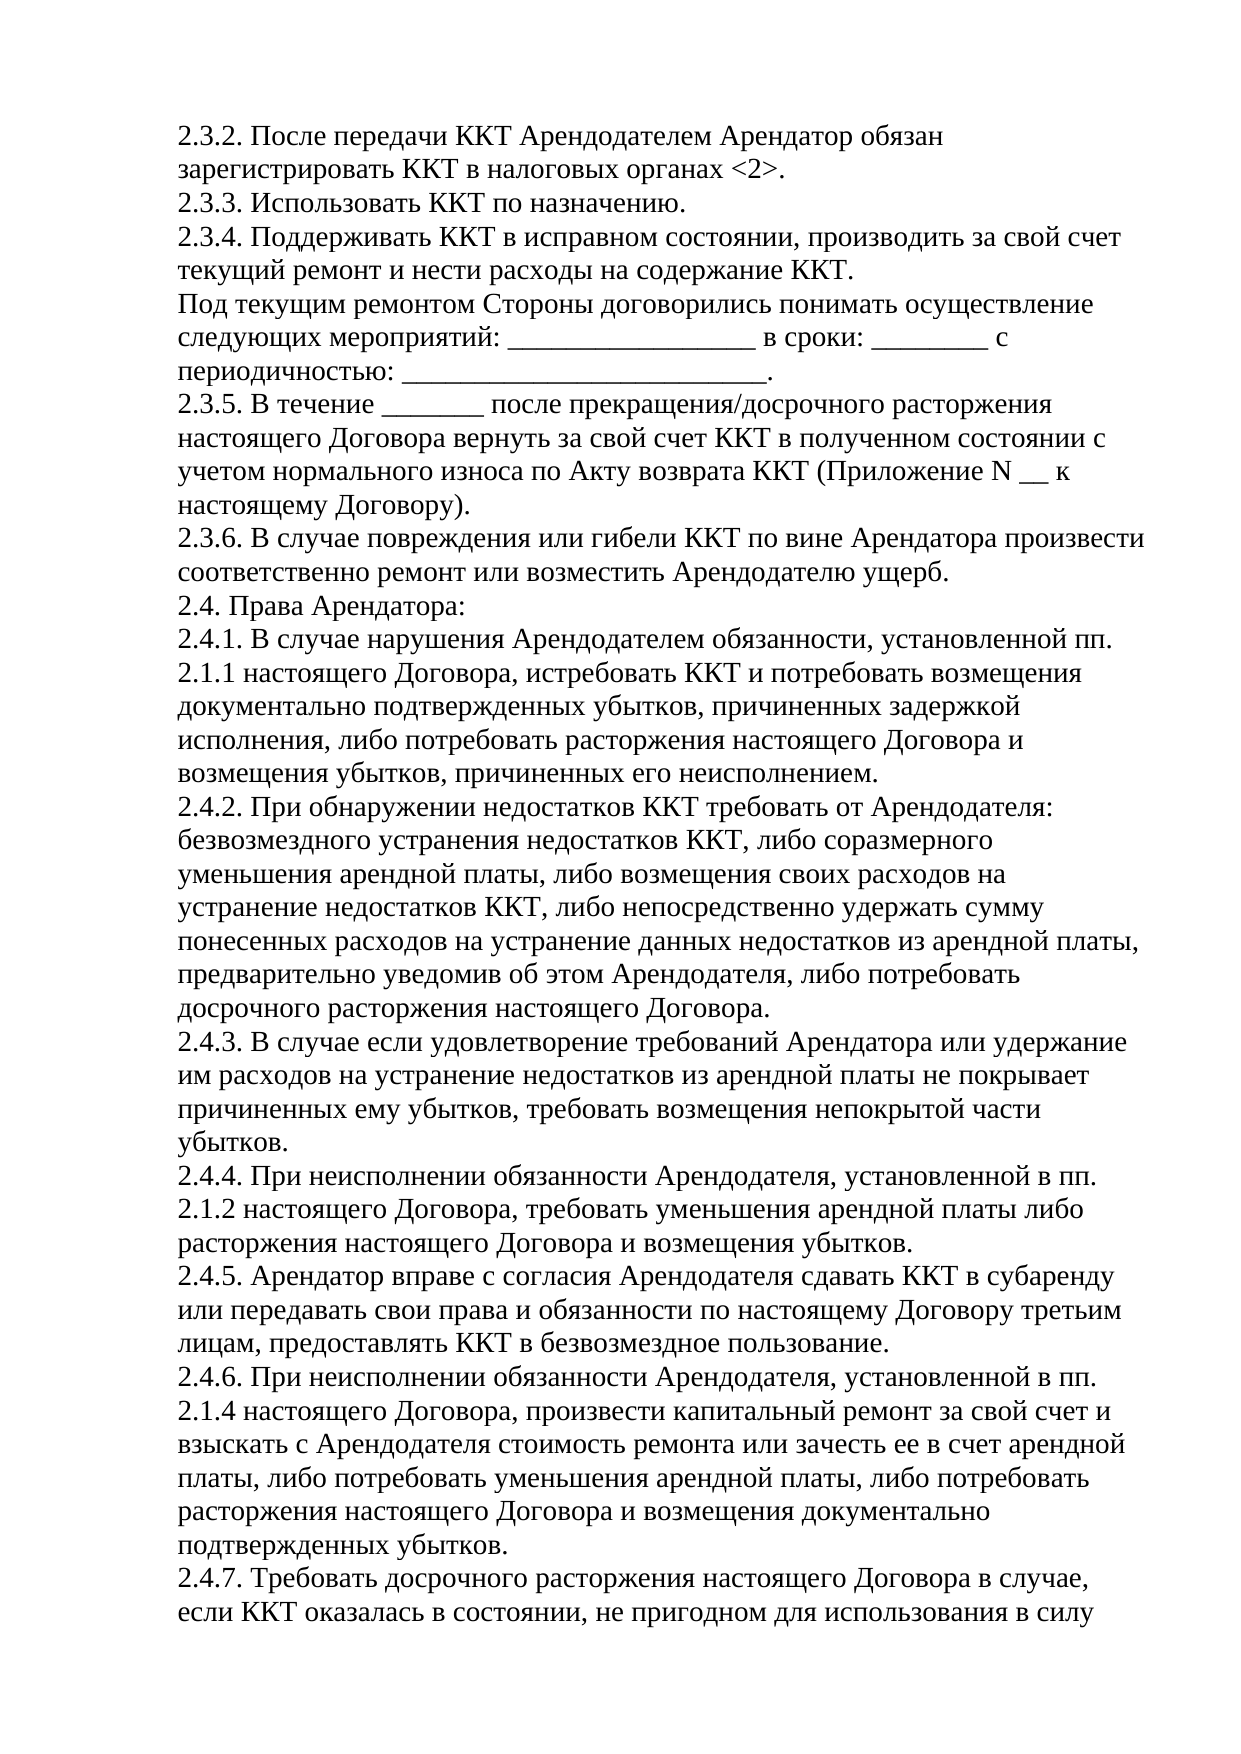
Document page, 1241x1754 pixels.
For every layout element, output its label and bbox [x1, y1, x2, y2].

text [177, 118, 1152, 1627]
